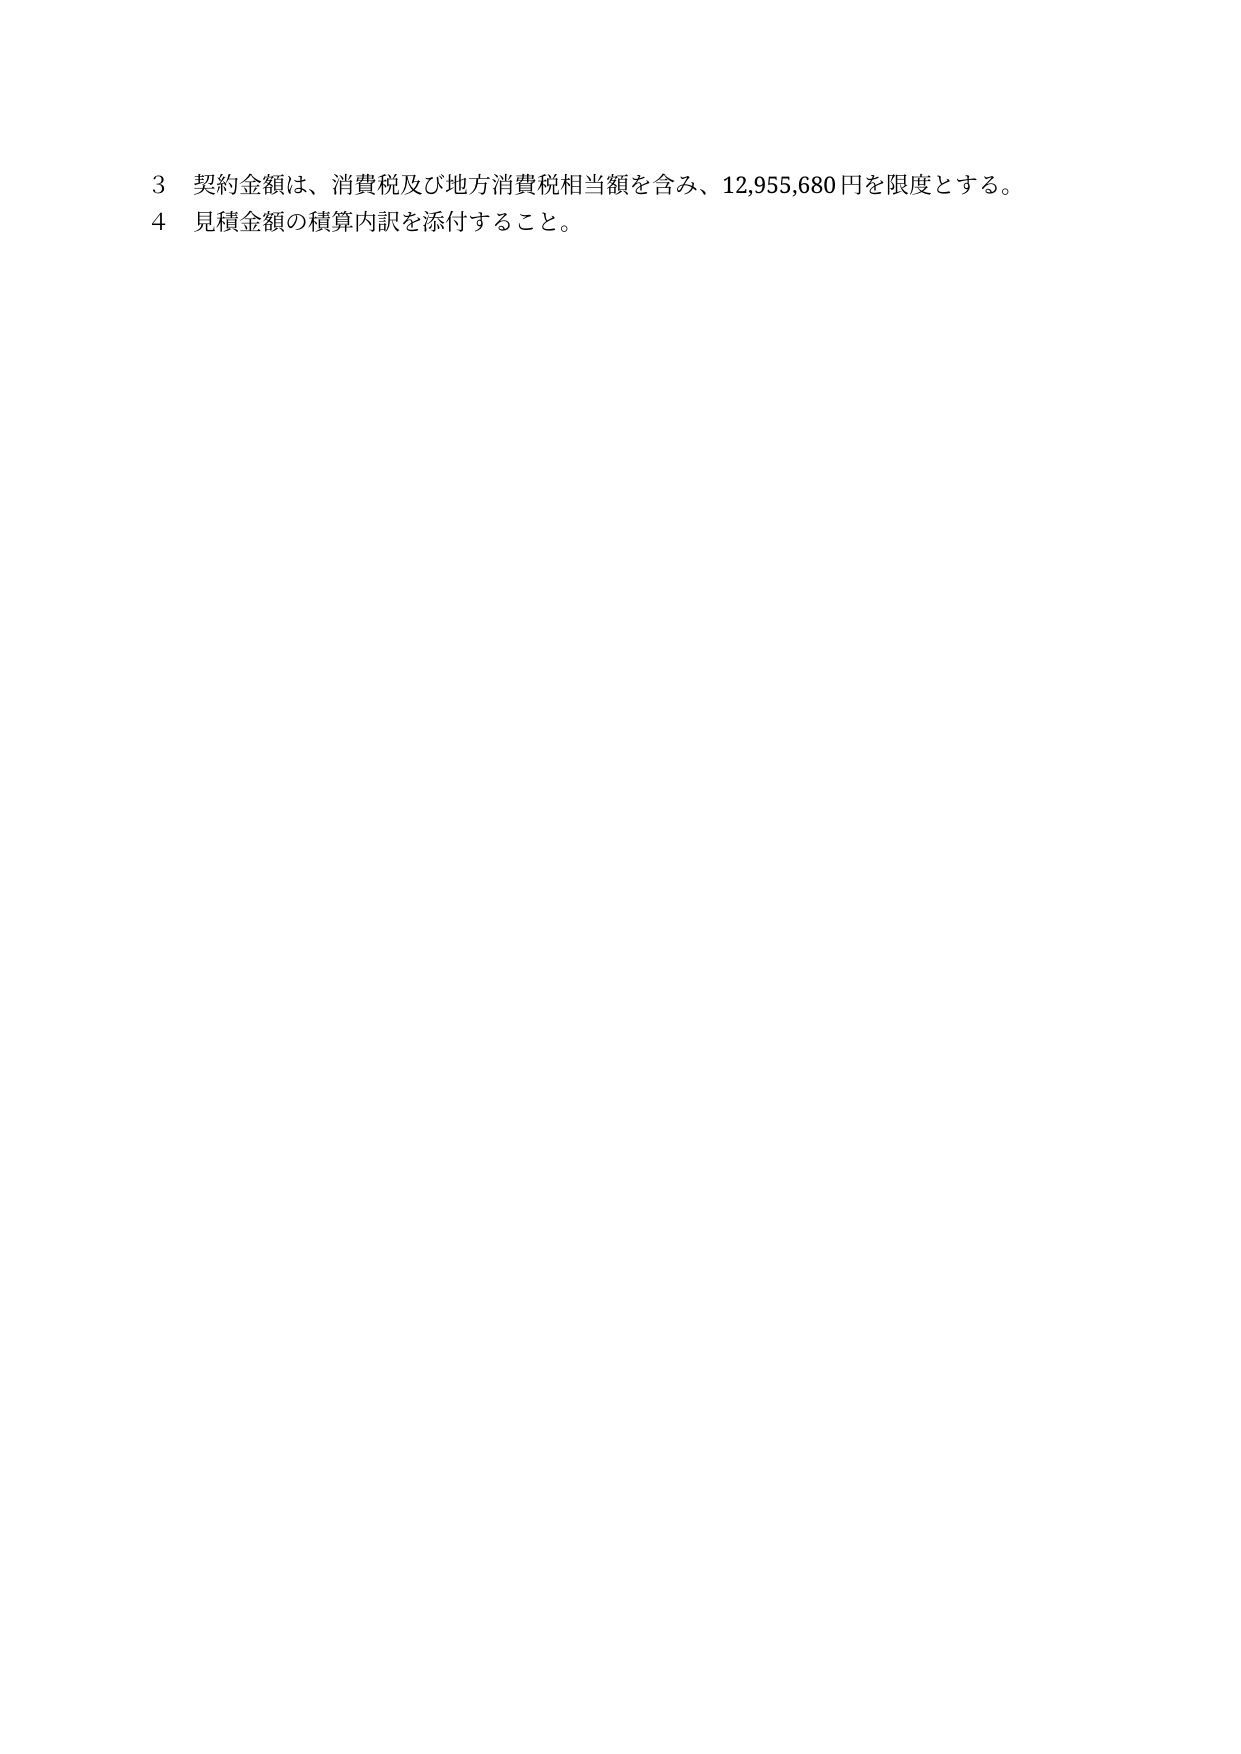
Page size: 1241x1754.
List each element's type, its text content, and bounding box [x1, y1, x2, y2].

text ３ 契約金額は、消費税及び地方消費税相当額を含み、12,955,680円を限度とする。 [148, 164, 1092, 202]
text ４ 見積金額の積算内訳を添付すること。 [148, 202, 1092, 239]
